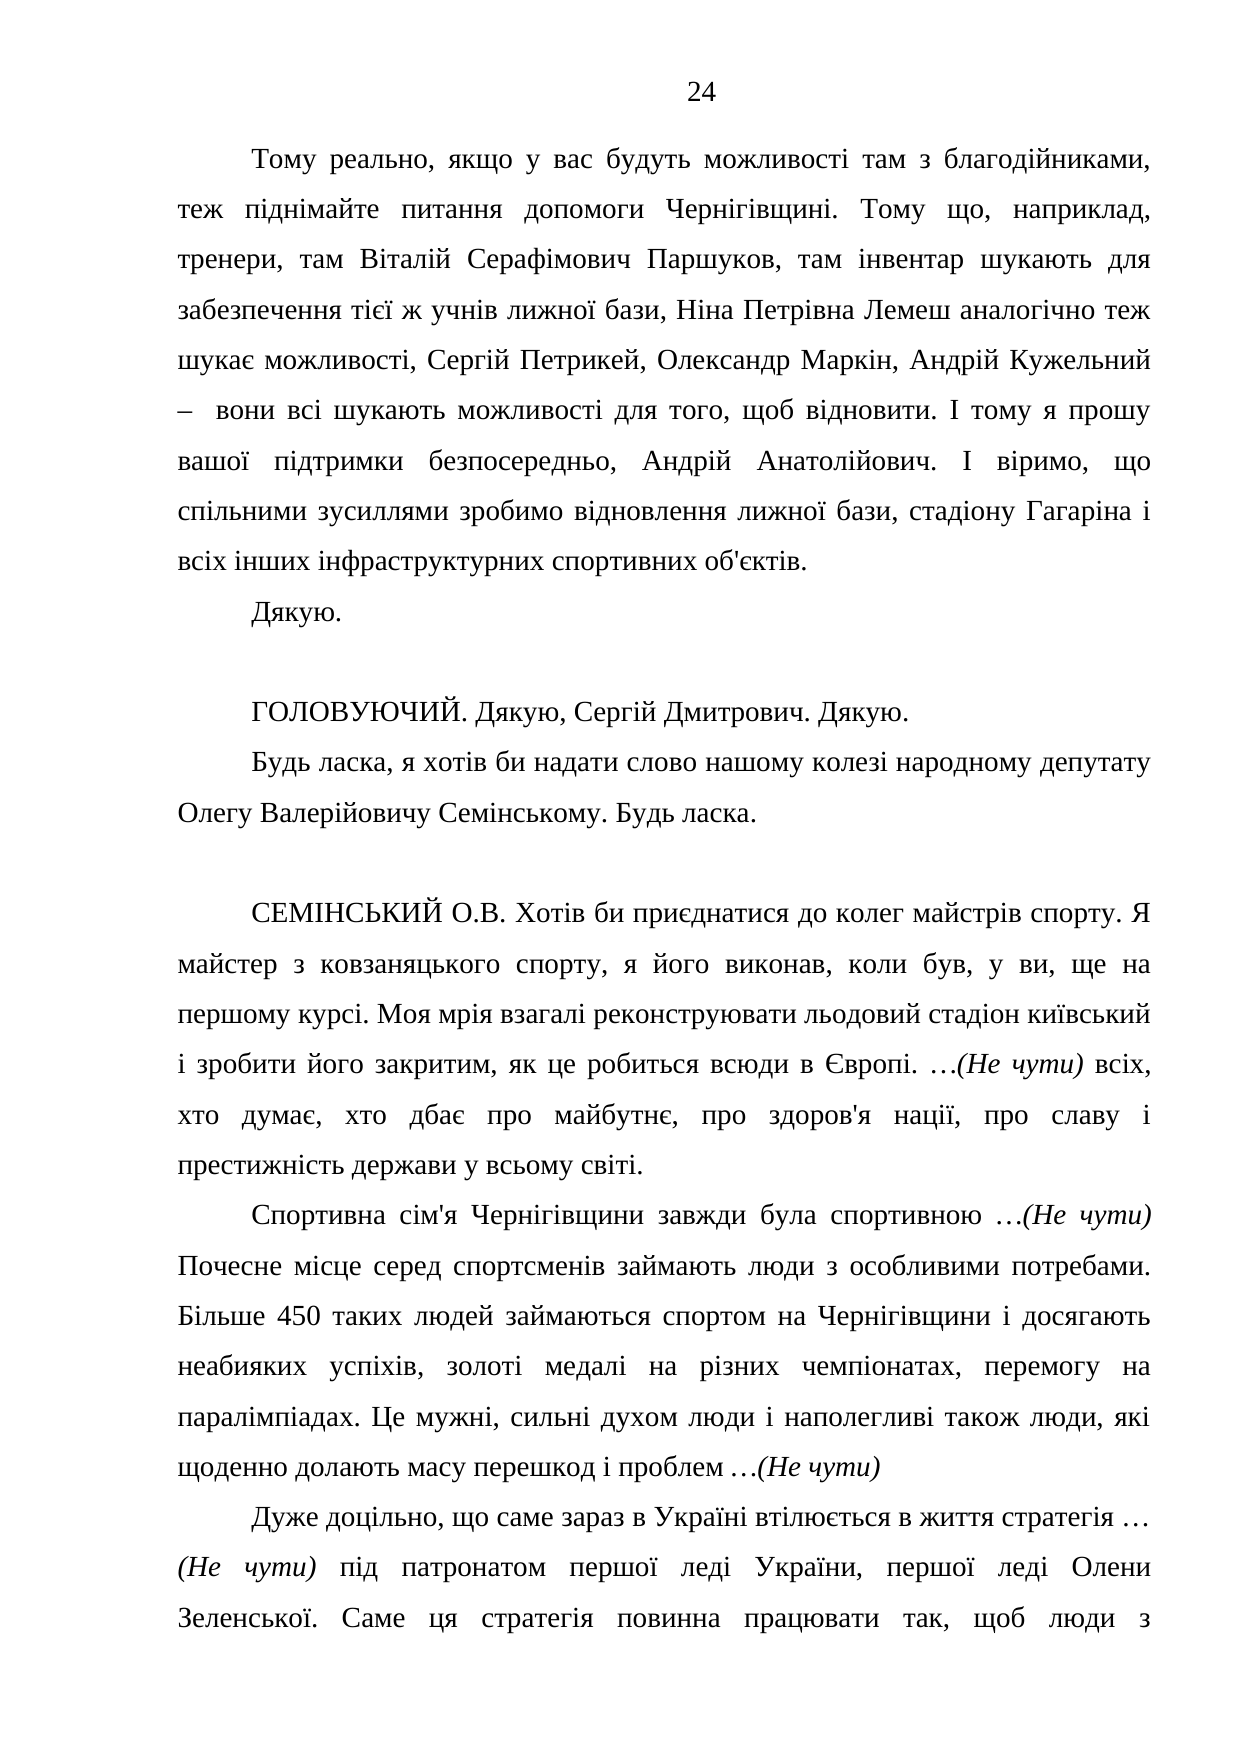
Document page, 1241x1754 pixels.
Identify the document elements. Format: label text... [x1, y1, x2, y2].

text Будь ласка, я хотів би надати слово нашому колезі народному депутату Олегу Валерійовичу Семінському. Будь ласка. [177, 744, 1152, 828]
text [177, 1499, 1152, 1633]
text ГОЛОВУЮЧИЙ. Дякую, Сергій Дмитрович. Дякую. [177, 694, 1152, 728]
text СЕМІНСЬКИЙ О.В. Хотів би приєднатися до колег майстрів спорту. Я майстер з ковзаняцького спорту, я його виконав, коли був, у ви, ще на першому курсі. Моя мрія взагалі реконструювати льодовий стадіон київський і зробити його закритим, як це робиться всюди в Європі. …(Не чути) всіх, хто думає, хто дбає про майбутнє, про здоров'я нації, про славу і престижність держави у всьому світі. [177, 896, 1152, 1181]
text Дякую. [177, 594, 1152, 627]
text Спортивна сім'я Чернігівщини завжди була спортивною …(Не чути) Почесне місце серед спортсменів займають люди з особливими потребами. Більше 450 таких людей займаються спортом на Чернігівщини і досягають неабияких успіхів, золоті медалі на різних чемпіонатах, перемогу на паралімпіадах. Це мужні, сильні духом люди і наполегливі також люди, які щоденно долають масу перешкод і проблем …(Не чути) [177, 1197, 1152, 1482]
text Тому реально, якщо у вас будуть можливості там з благодійниками, теж піднімайте питання допомоги Чернігівщині. Тому що, наприклад, тренери, там Віталій Серафімович Паршуков, там інвентар шукають для забезпечення тієї ж учнів лижної бази, Ніна Петрівна Лемеш аналогічно теж шукає можливості, Сергій Петрикей, Олександр Маркін, Андрій Кужельний – вони всі шукають можливості для того, щоб відновити. І тому я прошу вашої підтримки безпосередньо, Андрій Анатолійович. І віримо, що спільними зусиллями зробимо відновлення лижної бази, стадіону Гагаріна і всіх інших інфраструктурних спортивних об'єктів. [177, 141, 1152, 577]
